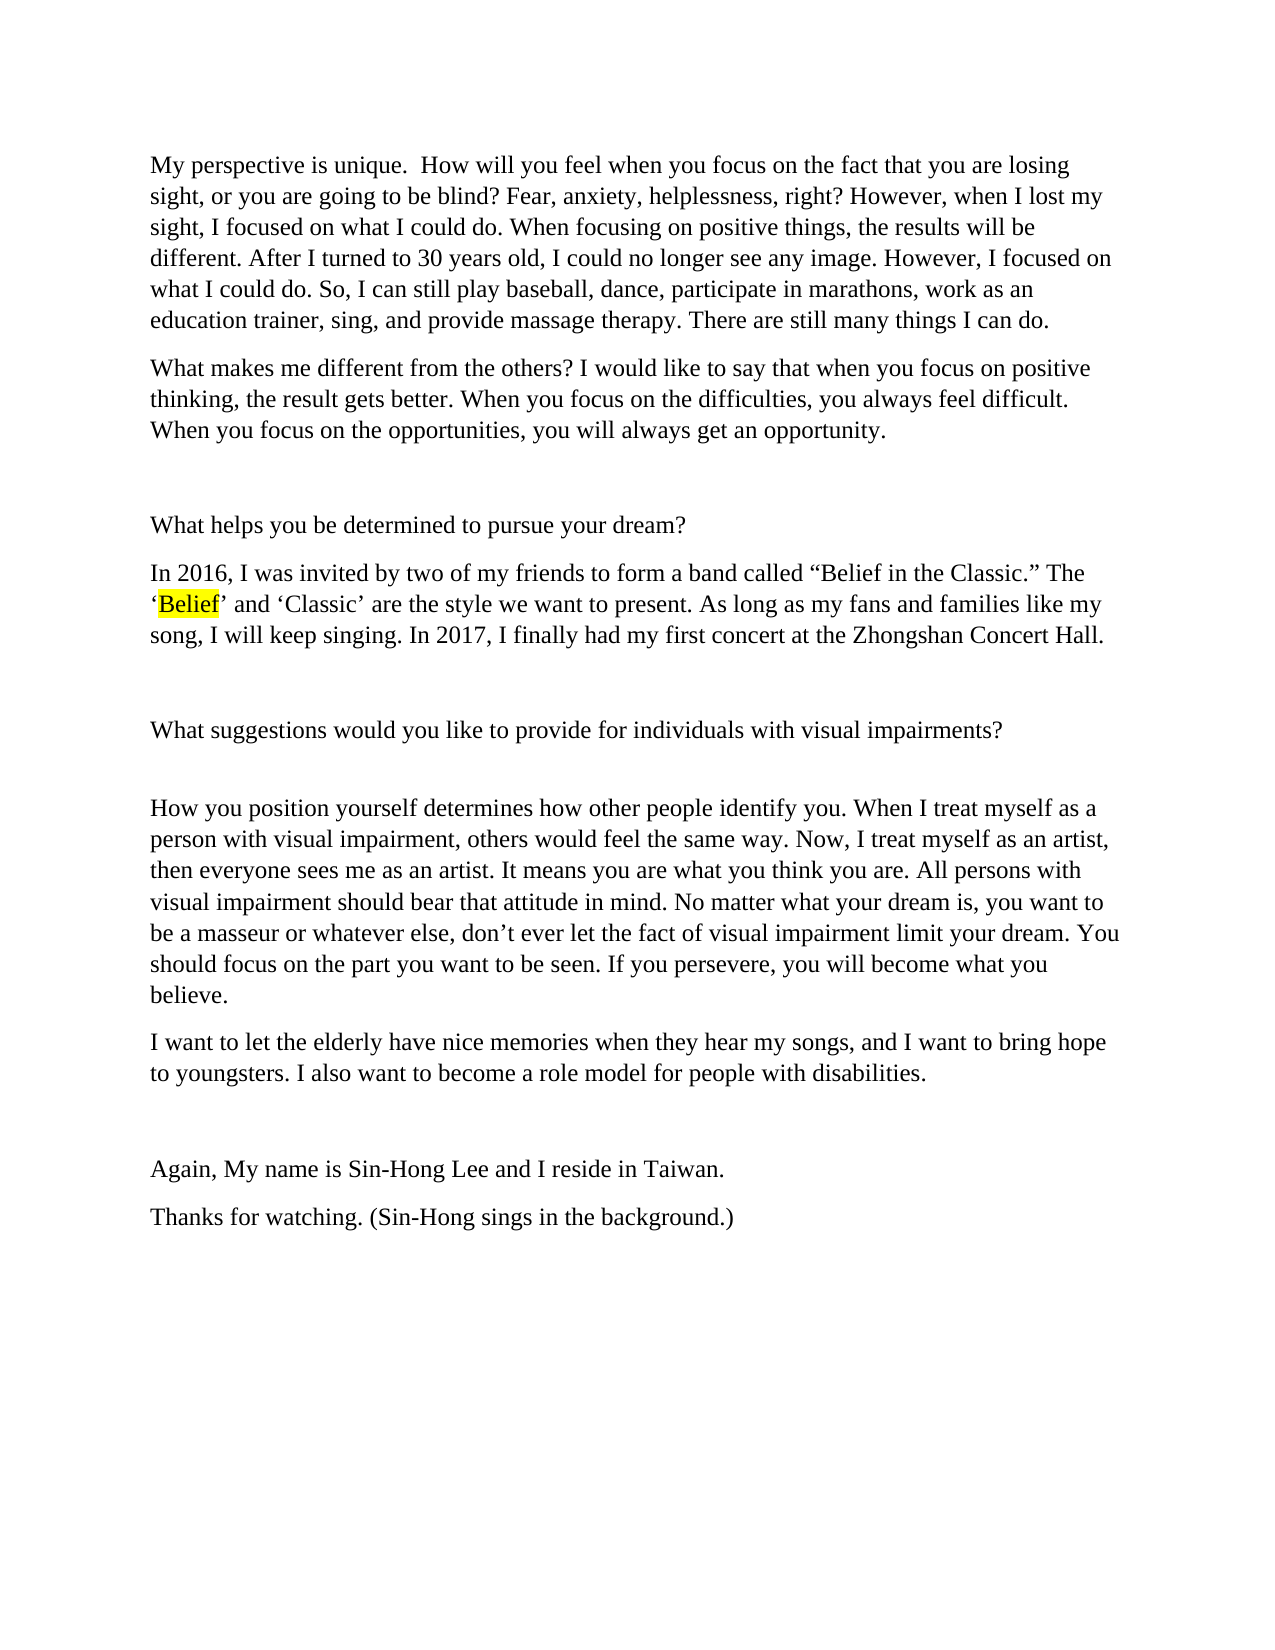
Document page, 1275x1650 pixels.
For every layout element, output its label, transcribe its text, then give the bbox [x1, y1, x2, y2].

text I want to let the elderly have nice memories when they hear my songs, and I want to bring hope to youngsters. I also want to become a role model for people with disabilities. [150, 1027, 1125, 1087]
text Thanks for watching. (Sin-Hong sings in the background.) [150, 1202, 1125, 1230]
text What helps you be determined to pursue your dream? [150, 510, 1125, 539]
text What suggestions would you like to provide for individuals with visual impairments? [150, 716, 1125, 774]
text My perspective is unique. How will you feel when you focus on the fact that you are losing sight, or you are going to be blind? Fear, anxiety, helplessness, right? However, when I lost my sight, I focused on what I could do. When focusing on positive things, the results will be different. After I turned to 30 years old, I could no longer see any image. However, I focused on what I could do. So, I can still play baseball, dance, participate in marathons, work as an education trainer, sing, and provide massage therapy. There are still many things I can do. [150, 150, 1125, 334]
text What makes me different from the others? I would like to say that when you focus on positive thinking, the result gets better. When you focus on the difficulties, you always feel difficult. When you focus on the opportunities, you will always get an opportunity. [150, 353, 1125, 444]
text In 2016, I was invited by two of my friends to form a band called “Belief in the Classic.” The ‘Belief’ and ‘Classic’ are the style we want to present. As long as my fans and families like my song, I will keep singing. In 2017, I finally had my first concert at the Zhongshan Concert Hall. [150, 558, 1125, 649]
text How you position yourself determines how other people identify you. When I treat myself as a person with visual impairment, others would feel the same way. Now, I treat myself as an artist, then everyone sees me as an artist. It means you are what you think you are. All persons with visual impairment should bear that attitude in mind. No matter what your dream is, you want to be a masseur or whatever else, don’t ever let the fact of visual impairment limit your dream. You should focus on the part you want to be seen. If you persevere, you will become what you believe. [150, 793, 1125, 1008]
text Again, My name is Sin-Hong Lee and I reside in Taiwan. [150, 1154, 1125, 1183]
